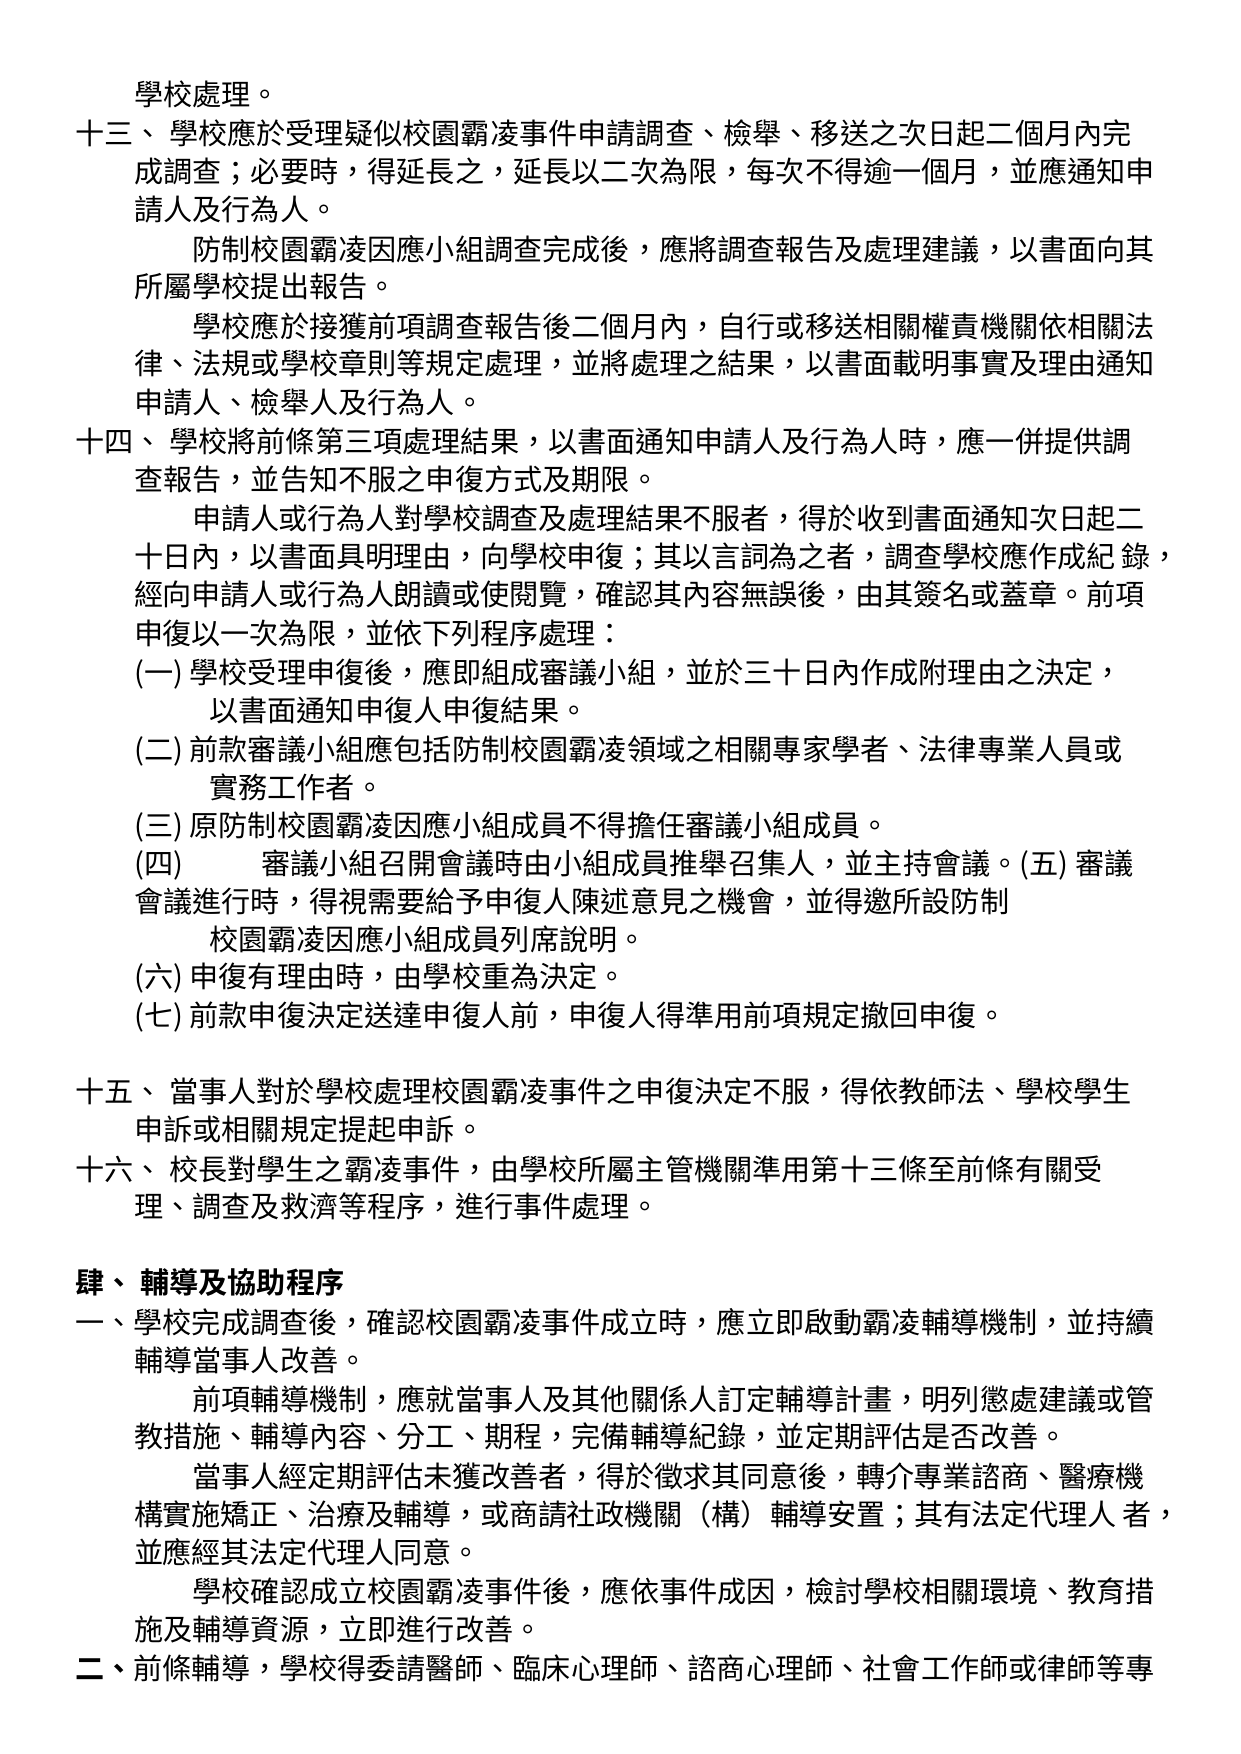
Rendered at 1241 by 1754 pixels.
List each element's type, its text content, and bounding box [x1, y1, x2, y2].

text 十三、 學校應於受理疑似校園霸凌事件申請調查、檢舉、移送之次日起二個月內完成調查；必要時，得延長之，延長以二次為限，每次不得逾一個月，並應通知申請人及行為人。 [75, 114, 1155, 229]
text 學校確認成立校園霸凌事件後，應依事件成因，檢討學校相關環境、教育措施及輔導資源，立即進行改善。 [134, 1572, 1155, 1649]
text (三) 原防制校園霸凌因應小組成員不得擔任審議小組成員。 [134, 807, 1167, 843]
text (四) 審議小組召開會議時由小組成員推舉召集人，並主持會議。(五) 審議會議進行時，得視需要給予申復人陳述意見之機會，並得邀所設防制 [134, 844, 1142, 921]
text (二) 前款審議小組應包括防制校園霸凌領域之相關專家學者、法律專業人員或實務工作者。 [134, 730, 1142, 807]
text 一、學校完成調查後，確認校園霸凌事件成立時，應立即啟動霸凌輔導機制，並持續輔導當事人改善。 [75, 1302, 1155, 1379]
text 學校處理。 [134, 74, 1167, 113]
text (六) 申復有理由時，由學校重為決定。 [134, 958, 1167, 995]
text 前項輔導機制，應就當事人及其他關係人訂定輔導計畫，明列懲處建議或管教措施、輔導內容、分工、期程，完備輔導紀錄，並定期評估是否改善。 [134, 1379, 1155, 1456]
text 十四、 學校將前條第三項處理結果，以書面通知申請人及行為人時，應一併提供調查報告，並告知不服之申復方式及期限。 [75, 422, 1142, 499]
text 十五、 當事人對於學校處理校園霸凌事件之申復決定不服，得依教師法、學校學生申訴或相關規定提起申訴。 [75, 1072, 1142, 1149]
text 二、前條輔導，學校得委請醫師、臨床心理師、諮商心理師、社會工作師或律師等專 [75, 1649, 1167, 1687]
text (一) 學校受理申復後，應即組成審議小組，並於三十日內作成附理由之決定， 以書面通知申復人申復結果。 [134, 653, 1142, 730]
text 學校應於接獲前項調查報告後二個月內，自行或移送相關權責機關依相關法律、法規或學校章則等規定處理，並將處理之結果，以書面載明事實及理由通知申請人、檢舉人及行為人。 [134, 306, 1155, 422]
subtitle 肆、 輔導及協助程序 [75, 1262, 1167, 1302]
text 當事人經定期評估未獲改善者，得於徵求其同意後，轉介專業諮商、醫療機構實施矯正、治療及輔導，或商請社政機關（構）輔導安置；其有法定代理人 者，並應經其法定代理人同意。 [134, 1456, 1155, 1572]
text 申請人或行為人對學校調查及處理結果不服者，得於收到書面通知次日起二十日內，以書面具明理由，向學校申復；其以言詞為之者，調查學校應作成紀 錄，經向申請人或行為人朗讀或使閱覽，確認其內容無誤後，由其簽名或蓋章。前項申復以一次為限，並依下列程序處理： [134, 499, 1155, 653]
text 十六、 校長對學生之霸凌事件，由學校所屬主管機關準用第十三條至前條有關受理、調查及救濟等程序，進行事件處理。 [75, 1149, 1113, 1226]
text (七) 前款申復決定送達申復人前，申復人得準用前項規定撤回申復。 [134, 995, 1167, 1034]
text 防制校園霸凌因應小組調查完成後，應將調查報告及處理建議，以書面向其所屬學校提出報告。 [134, 229, 1155, 306]
text 校園霸凌因應小組成員列席說明。 [209, 921, 1167, 958]
